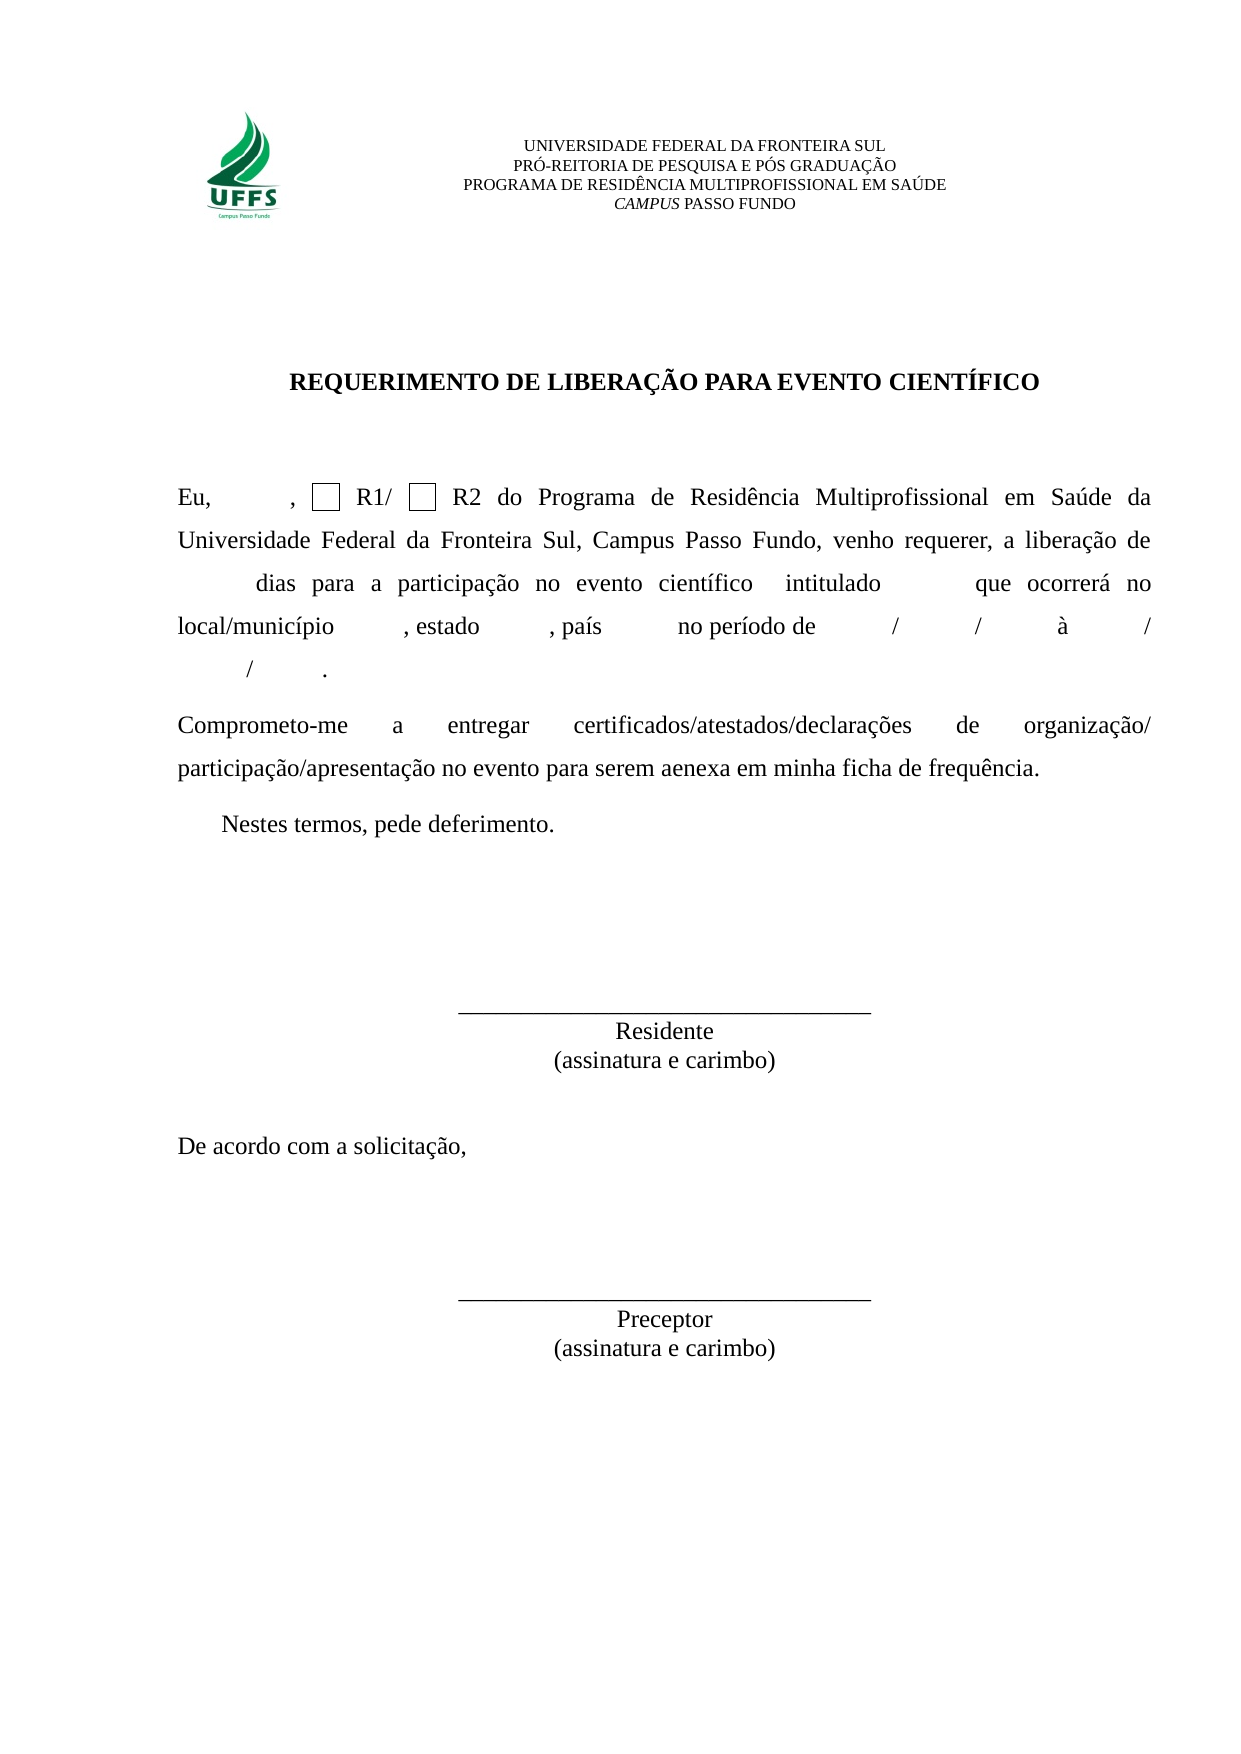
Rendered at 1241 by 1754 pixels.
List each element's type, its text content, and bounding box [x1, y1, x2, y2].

text (assinatura e carimbo) [177, 1333, 1152, 1361]
text _________________________________ [177, 988, 1152, 1016]
text (assinatura e carimbo) [177, 1045, 1152, 1074]
text Eu, , R1/ R2 do Programa de Residência Multiprofissional em Saúde da Universidade Federal da Fronteira Sul, Campus Passo Fundo, venho requerer, a liberação de dias para a participação no evento científico intitulado que ocorrerá no local/município , estado , país no período de / / à / / . [177, 482, 1152, 683]
text _________________________________ [177, 1275, 1152, 1304]
text Residente [177, 1016, 1152, 1045]
picture [196, 107, 294, 230]
text Preceptor [177, 1304, 1152, 1333]
text Nestes termos, pede deferimento. [177, 809, 1152, 837]
text De acordo com a solicitação, [177, 1131, 1152, 1160]
text REQUERIMENTO DE liberação para evento CIENTÍFICO [177, 367, 1152, 395]
text Comprometo-me a entregar certificados/atestados/declarações de organização/ participação/apresentação no evento para serem aenexa em minha ficha de frequência. [177, 710, 1152, 782]
